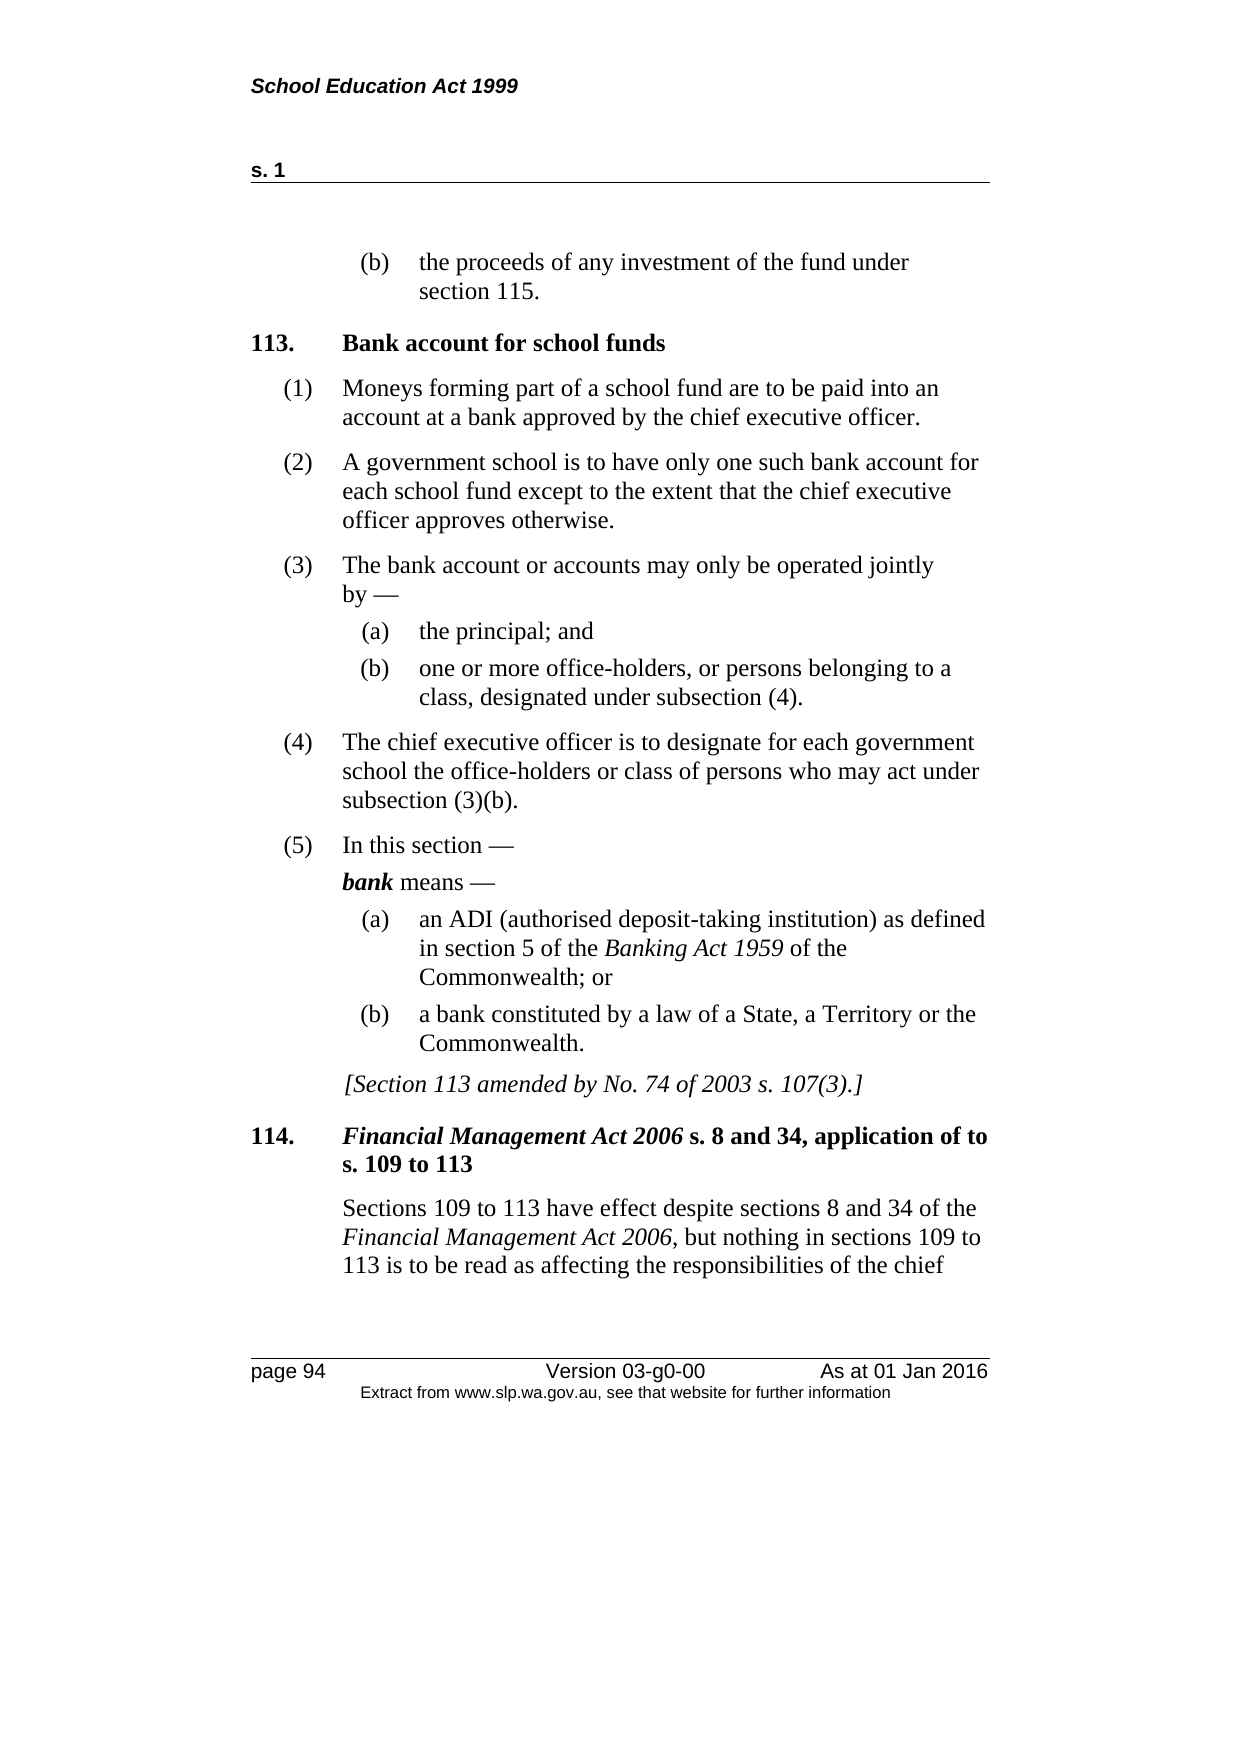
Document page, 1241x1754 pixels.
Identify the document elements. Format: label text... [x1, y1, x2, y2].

text (b) the proceeds of any investment of the fund under section 115. [251, 247, 990, 305]
text (3) The bank account or accounts may only be operated jointly by — [251, 550, 990, 608]
text bank means — [251, 867, 990, 896]
text (a) the principal; and [251, 616, 990, 645]
text (5) In this section — [251, 830, 990, 859]
text (2) A government school is to have only one such bank account for each school fund except to the extent that the chief executive officer approves otherwise. [251, 447, 990, 534]
text (4) The chief executive officer is to designate for each government school the office-holders or class of persons who may act under subsection (3)(b). [251, 727, 990, 814]
text (1) Moneys forming part of a school fund are to be paid into an account at a bank approved by the chief executive officer. [251, 373, 990, 431]
subtitle 114. Financial Management Act 2006 s. 8 and 34, application of to s. 109 to 113 [251, 1121, 990, 1178]
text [251, 1193, 990, 1279]
subtitle 113. Bank account for school funds [251, 328, 990, 357]
text (b) a bank constituted by a law of a State, a Territory or the Commonwealth. [251, 999, 990, 1057]
text (a) an ADI (authorised deposit-taking institution) as defined in section 5 of the Banking Act 1959 of the Commonwealth; or [251, 904, 990, 991]
text [Section 113 amended by No. 74 of 2003 s. 107(3).] [251, 1069, 990, 1098]
text (b) one or more office-holders, or persons belonging to a class, designated under subsection (4). [251, 653, 990, 711]
